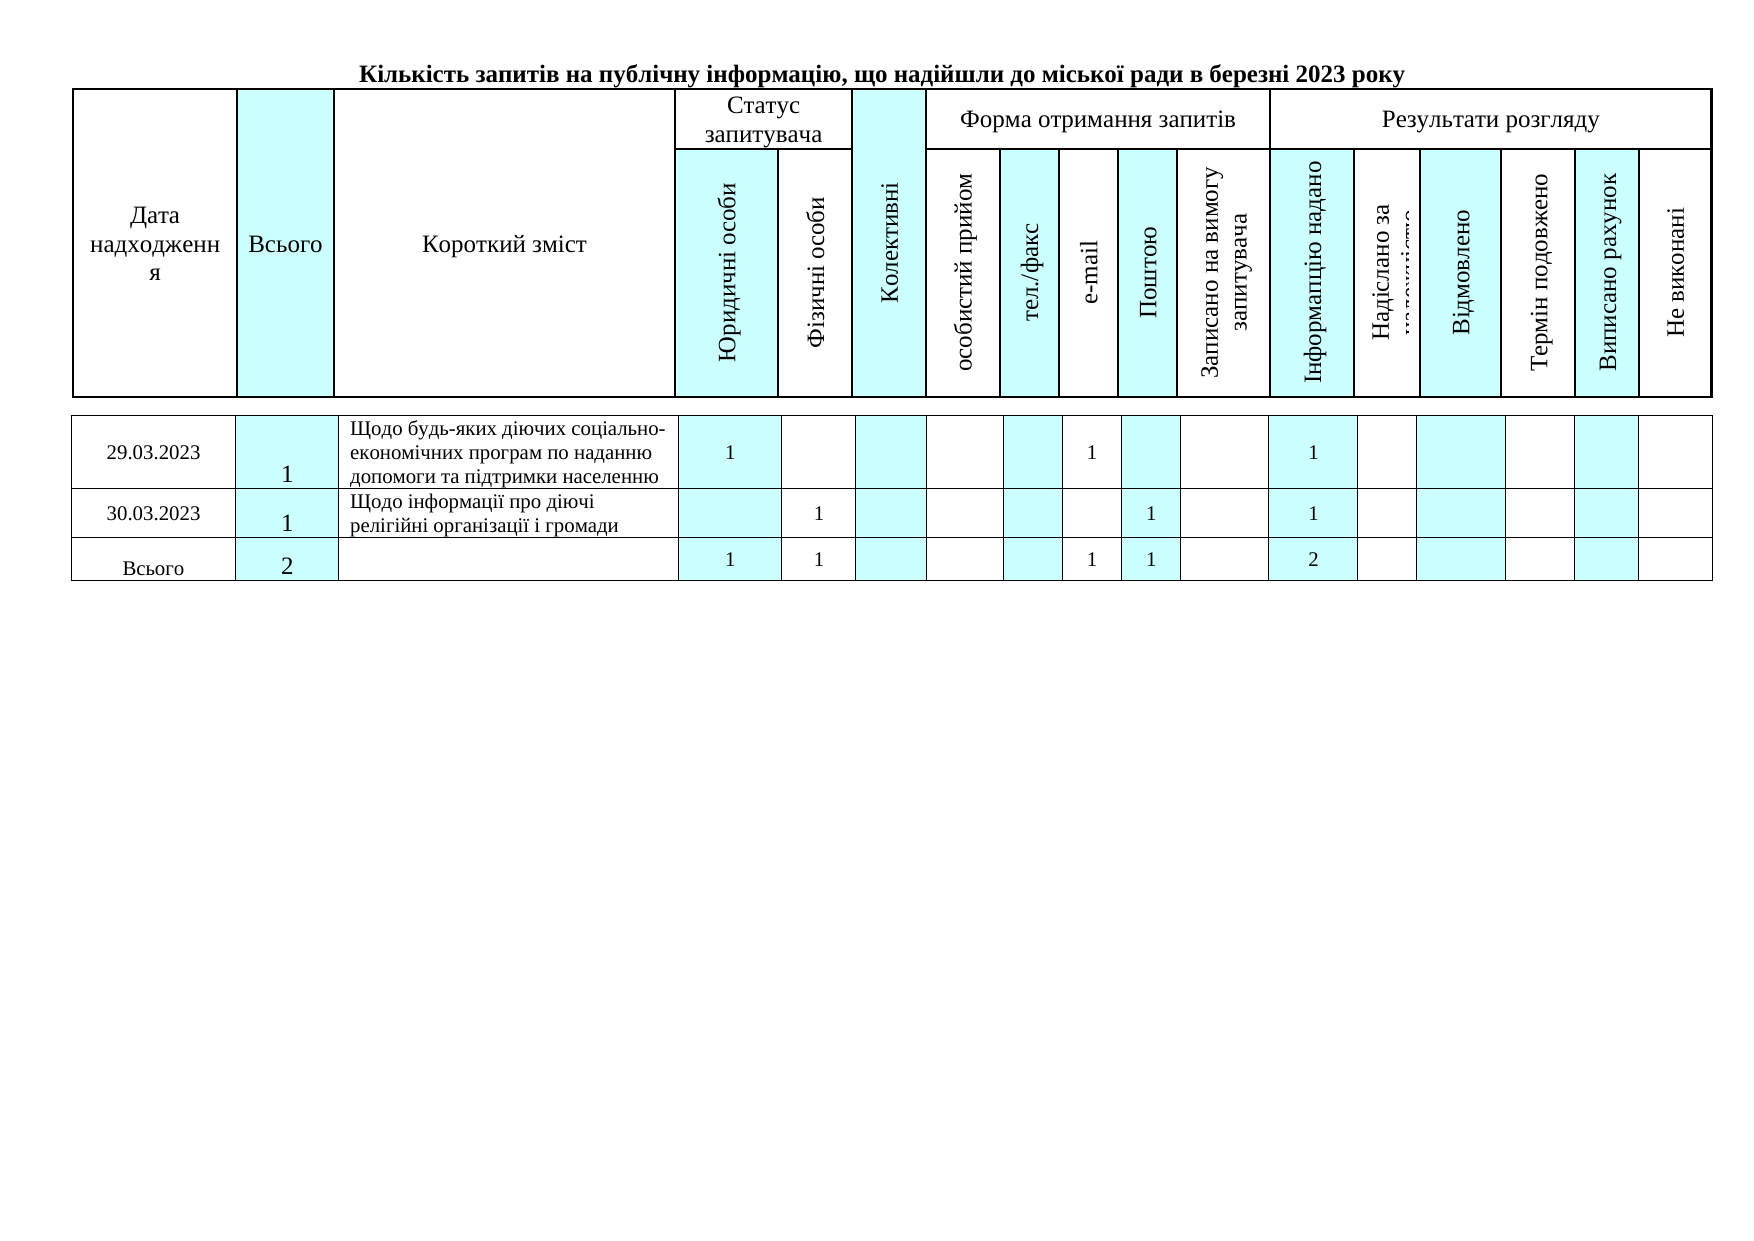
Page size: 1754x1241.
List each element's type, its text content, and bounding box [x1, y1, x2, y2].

table_cell тел./факс [1001, 150, 1058, 396]
table_header 1 [236, 416, 338, 488]
table_header Результати розгляду [1271, 90, 1710, 147]
table_header Дата надходження [74, 90, 236, 396]
table_header [1181, 416, 1268, 488]
table_cell Фізичні особи [779, 150, 851, 396]
table_cell 1 [679, 538, 781, 580]
table_header [856, 416, 926, 488]
table_header Статус запитувача [676, 90, 851, 147]
table_header [1122, 416, 1180, 488]
table_cell [1181, 489, 1268, 537]
table_cell Термін подовжено [1502, 150, 1574, 396]
table_cell Юридичні особи [676, 150, 777, 396]
table_cell 1 [782, 538, 855, 580]
table_cell 2 [1269, 538, 1357, 580]
table_cell Надіслано за належністю [1355, 150, 1419, 396]
table_cell 1 [1122, 489, 1180, 537]
table_cell Поштою [1119, 150, 1176, 396]
table_header [782, 416, 855, 488]
table_cell [1639, 489, 1712, 537]
table_cell [1358, 489, 1416, 537]
table_header 29.03.2023 [72, 416, 235, 488]
table_cell Щодо інформації про діючі релігійні організації і громади [339, 489, 678, 537]
table_cell [1575, 489, 1638, 537]
table_cell [1181, 538, 1268, 580]
table_cell 1 [782, 489, 855, 537]
table_cell [927, 489, 1003, 537]
table_cell Відмовлено [1421, 150, 1500, 396]
table_cell особистий прийом [927, 150, 999, 396]
table_cell Інформапцію надано [1271, 150, 1353, 396]
table_header Форма отримання запитів [927, 90, 1269, 147]
table_header [1575, 416, 1638, 488]
table_cell [927, 538, 1003, 580]
table_cell [1506, 538, 1574, 580]
table_cell [1417, 538, 1505, 580]
table_header Всього [238, 90, 333, 396]
table_cell [1417, 489, 1505, 537]
table_header 1 [1269, 416, 1357, 488]
table_cell Записано на вимогу запитувача [1178, 150, 1269, 396]
table_cell [1575, 538, 1638, 580]
table_cell 2 [236, 538, 338, 580]
table_header Колективні [853, 90, 925, 396]
table_header [1417, 416, 1505, 488]
table_cell [1358, 538, 1416, 580]
table_cell 30.03.2023 [72, 489, 235, 537]
table_cell 1 [1063, 538, 1121, 580]
table_cell Не виконані [1640, 150, 1710, 396]
table_cell [1506, 489, 1574, 537]
table_cell e-mail [1060, 150, 1117, 396]
table_header [1639, 416, 1712, 488]
table_cell [1004, 489, 1062, 537]
table_cell [1639, 538, 1712, 580]
table_header Короткий зміст [335, 90, 674, 396]
table_cell [856, 538, 926, 580]
table_header [1506, 416, 1574, 488]
table_header 1 [1063, 416, 1121, 488]
table_cell 1 [1122, 538, 1180, 580]
table_header [1004, 416, 1062, 488]
table_cell [339, 538, 678, 580]
table_cell Всього [72, 538, 235, 580]
table_cell [1063, 489, 1121, 537]
table_cell [1004, 538, 1062, 580]
table_cell Виписано рахунок [1576, 150, 1638, 396]
table_cell [679, 489, 781, 537]
table_header [1358, 416, 1416, 488]
table_header 1 [679, 416, 781, 488]
table_header Щодо будь-яких діючих соціально-економічних програм по наданню допомоги та підтримки населенню [339, 416, 678, 488]
table_cell 1 [236, 489, 338, 537]
table_header [927, 416, 1003, 488]
text Кількість запитів на публічну інформацію, що надійшли до міської ради в березні 2023 року [73, 59, 1692, 88]
table_cell 1 [1269, 489, 1357, 537]
table_cell [856, 489, 926, 537]
